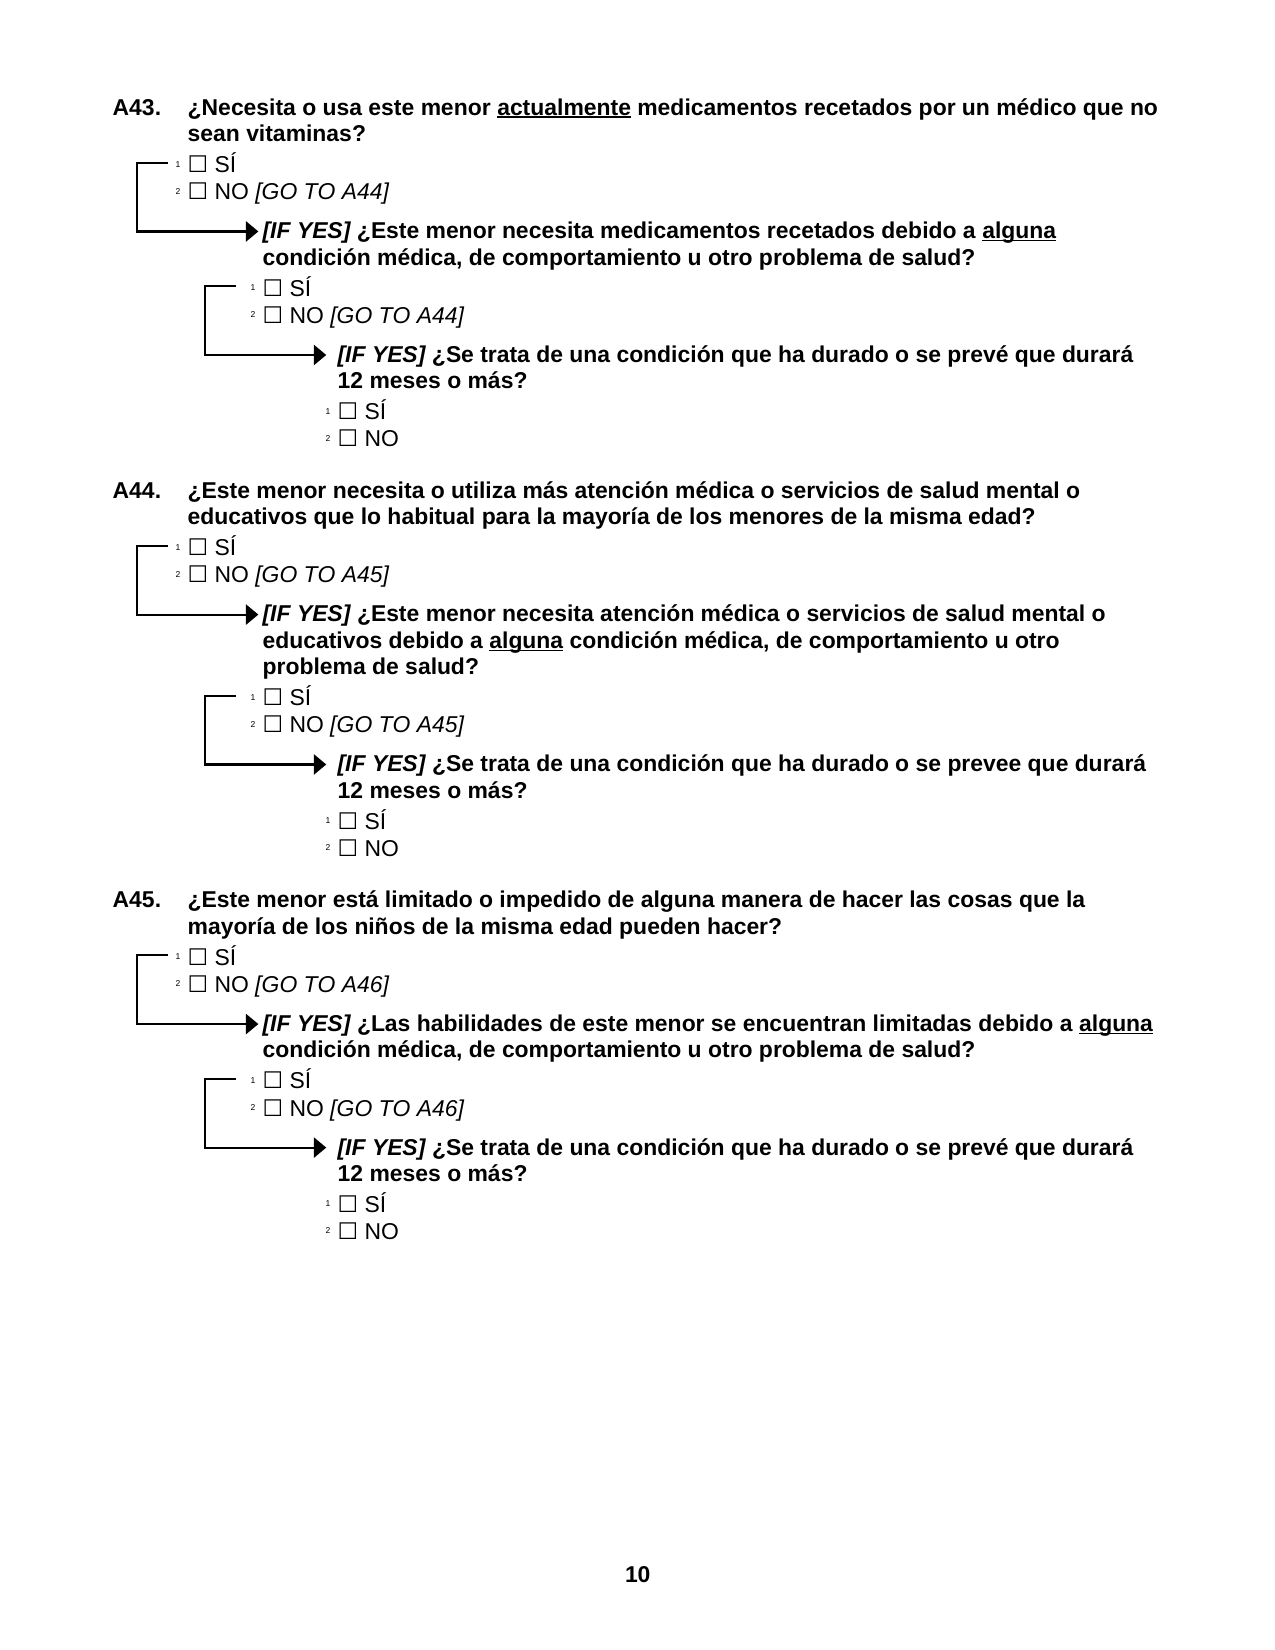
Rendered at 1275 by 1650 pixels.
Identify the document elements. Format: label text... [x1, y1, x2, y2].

text ☐ NO [GO TO A46] [180, 972, 1162, 997]
text ☐ NO [GO TO A44] [255, 303, 1162, 328]
text ☐ NO [330, 1219, 1162, 1244]
text ¿Este menor necesita o utiliza más atención médica o servicios de salud mental o educativos que lo habitual para la mayoría de los menores de la misma edad? [112, 477, 1162, 529]
text [IF YES] ¿Se trata de una condición que ha durado o se prevé que durará 12 meses o más? [337, 341, 1162, 393]
text ☐ NO [GO TO A44] [180, 180, 1162, 205]
text [IF YES] ¿Este menor necesita atención médica o servicios de salud mental o educativos debido a alguna condición médica, de comportamiento u otro problema de salud? [262, 600, 1162, 679]
list ☐ SÍ [330, 809, 1162, 834]
text [IF YES] ¿Se trata de una condición que ha durado o se prevee que durará 12 meses o más? [337, 750, 1162, 803]
text ☐ SÍ [180, 153, 1162, 178]
text [IF YES] ¿Este menor necesita medicamentos recetados debido a alguna condición médica, de comportamiento u otro problema de salud? [262, 217, 1162, 270]
text ☐ NO [GO TO A45] [180, 563, 1162, 588]
list ☐ SÍ [255, 276, 1162, 301]
text ☐ NO [GO TO A46] [255, 1096, 1162, 1121]
list ☐ SÍ [255, 1069, 1162, 1094]
text [IF YES] ¿Se trata de una condición que ha durado o se prevé que durará 12 meses o más? [337, 1133, 1162, 1186]
text ¿Necesita o usa este menor actualmente medicamentos recetados por un médico que no sean vitaminas? [112, 94, 1162, 146]
text ¿Este menor está limitado o impedido de alguna manera de hacer las cosas que la mayoría de los niños de la misma edad pueden hacer? [112, 886, 1162, 939]
text ☐ NO [330, 836, 1162, 861]
text ☐ NO [330, 427, 1162, 452]
text ☐ SÍ [180, 536, 1162, 561]
text ☐ SÍ [180, 945, 1162, 970]
list ☐ SÍ [330, 400, 1162, 425]
text [IF YES] ¿Las habilidades de este menor se encuentran limitadas debido a alguna condición médica, de comportamiento u otro problema de salud? [262, 1010, 1162, 1063]
list ☐ SÍ [255, 686, 1162, 711]
text ☐ NO [GO TO A45] [255, 713, 1162, 738]
list ☐ SÍ [330, 1192, 1162, 1217]
